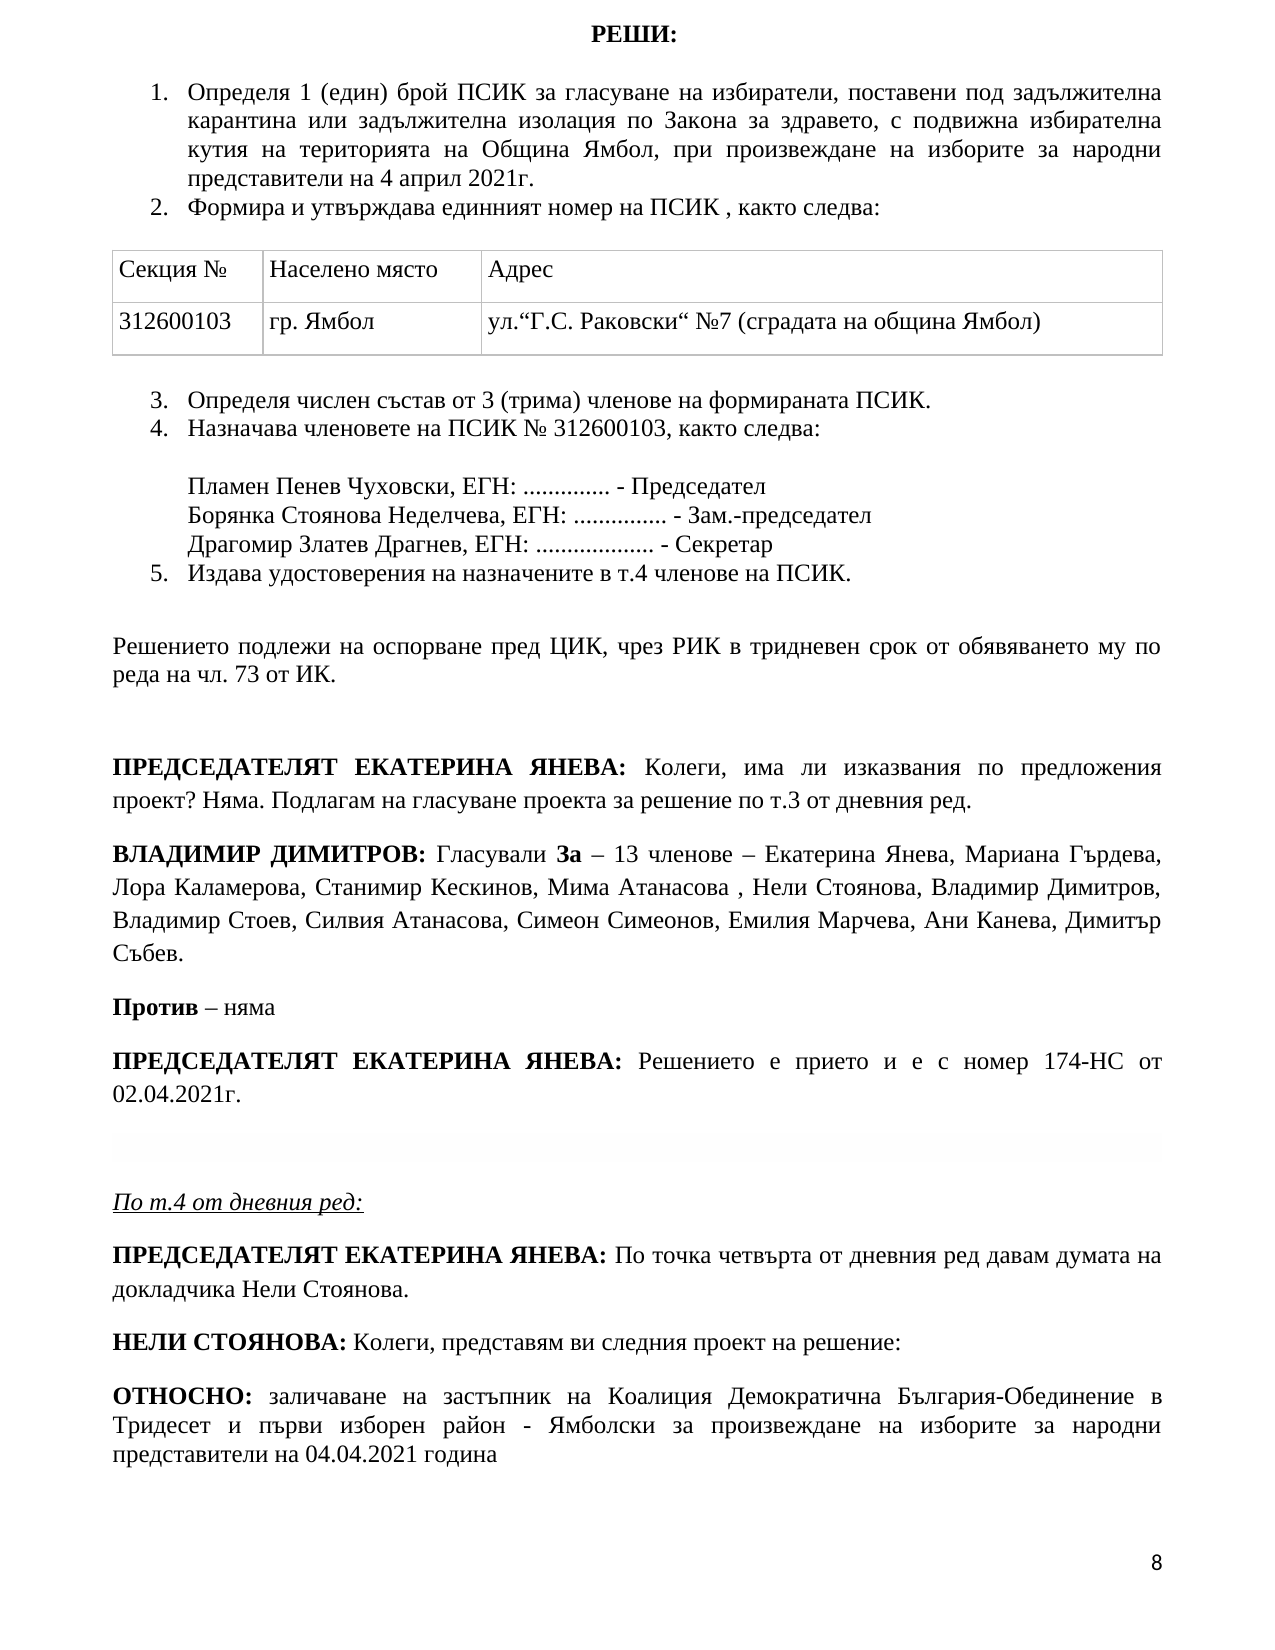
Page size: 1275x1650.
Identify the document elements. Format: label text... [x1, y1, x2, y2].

text Пламен Пенев Чуховски, ЕГН: .............. - Председател [187, 471, 1162, 500]
list Определя числен състав от 3 (трима) членове на формираната ПСИК. [150, 385, 1162, 413]
table_cell 312600103 [113, 303, 262, 354]
text Драгомир Златев Драгнев, ЕГН: ................... - Секретар [187, 529, 1162, 558]
list Назначава членовете на ПСИК № 312600103, както следва: [150, 413, 1162, 442]
text НЕЛИ СТОЯНОВА: Колеги, представям ви следния проект на решение: [112, 1327, 1162, 1356]
table_header Населено място [264, 251, 481, 302]
table_header Адрес [482, 251, 1162, 302]
text Против – няма [112, 992, 1162, 1021]
text ВЛАДИМИР ДИМИТРОВ: Гласували За – 13 членове – Екатерина Янева, Мариана Гърдева, Лора Каламерова, Станимир Кескинов, Мима Атанасова , Нели Стоянова, Владимир Димитров, Владимир Стоев, Силвия Атанасова, Симеон Симеонов, Емилия Марчева, Ани Канева, Димитър Събев. [112, 839, 1162, 967]
text По т.4 от дневния ред: [112, 1187, 1162, 1216]
table_header Секция № [113, 251, 262, 302]
list Издава удостоверения на назначените в т.4 членове на ПСИК. [150, 558, 1162, 586]
text Борянка Стоянова Неделчева, ЕГН: ............... - Зам.-председател [187, 500, 1162, 529]
text ПРЕДСЕДАТЕЛЯТ ЕКАТЕРИНА ЯНЕВА: Колеги, има ли изказвания по предложения проект? Няма. Подлагам на гласуване проекта за решение по т.3 от дневния ред. [112, 752, 1162, 814]
table_cell гр. Ямбол [264, 303, 481, 354]
table_cell ул.“Г.С. Раковски“ №7 (сградата на община Ямбол) [482, 303, 1162, 354]
list Формира и утвърждава единният номер на ПСИК , както следва: [150, 192, 1162, 220]
text ПРЕДСЕДАТЕЛЯТ ЕКАТЕРИНА ЯНЕВА: По точка четвърта от дневния ред давам думата на докладчика Нели Стоянова. [112, 1241, 1162, 1302]
text Решението подлежи на оспорване пред ЦИК, чрез РИК в тридневен срок от обявяването му по реда на чл. 73 от ИК. [112, 631, 1162, 688]
text ПРЕДСЕДАТЕЛЯТ ЕКАТЕРИНА ЯНЕВА: Решението е прието и е с номер 174-НС от 02.04.2021г. [112, 1046, 1162, 1108]
list Определя 1 (един) брой ПСИК за гласуване на избиратели, поставени под задължителна карантина или задължителна изолация по Закона за здравето, с подвижна избирателна кутия на територията на Община Ямбол, при произвеждане на изборите за народни представители на 4 април 2021г. [150, 77, 1162, 192]
text ОТНОСНО: заличаване на застъпник на Коалиция Демократична България-Обединение в Тридесет и първи изборен район - Ямболски за произвеждане на изборите за народни представители на 04.04.2021 година [112, 1381, 1162, 1468]
text РЕШИ: [112, 19, 1162, 47]
